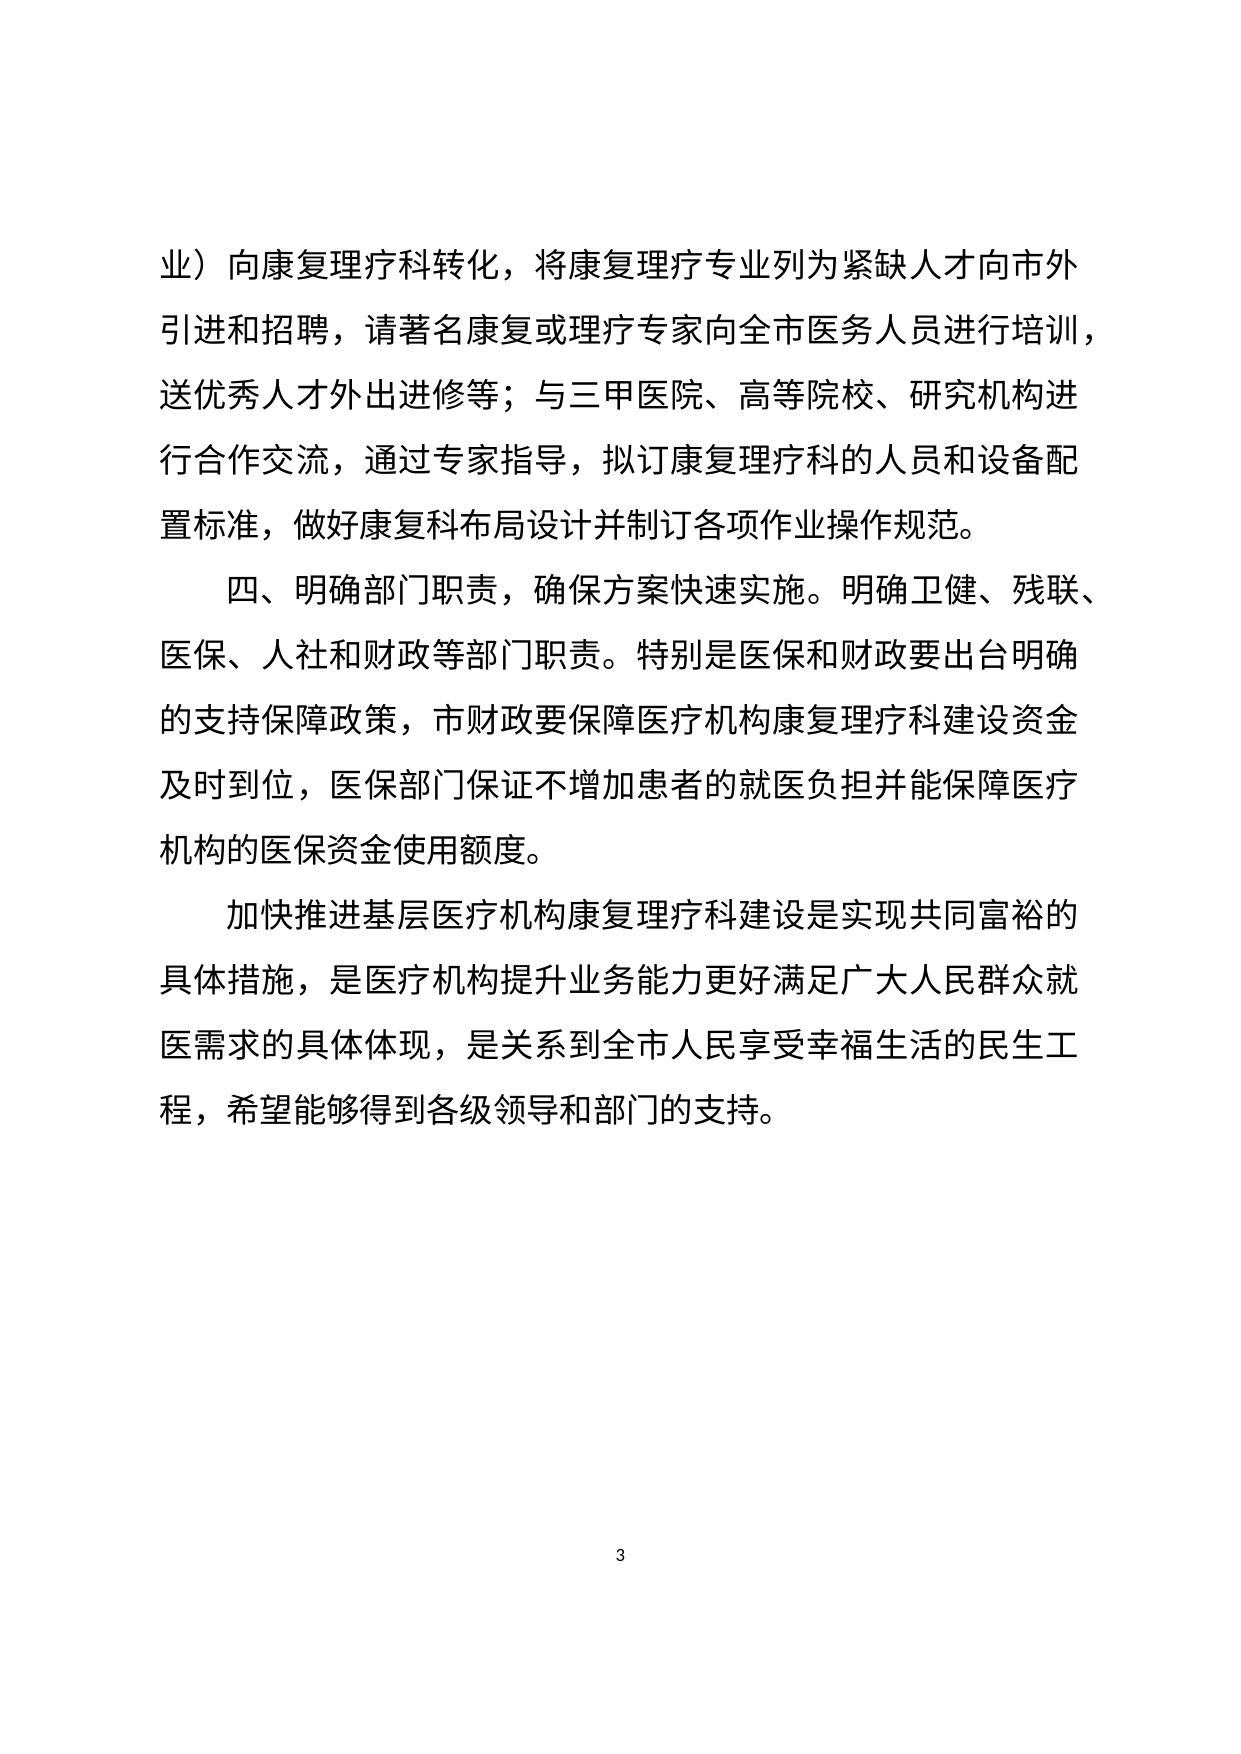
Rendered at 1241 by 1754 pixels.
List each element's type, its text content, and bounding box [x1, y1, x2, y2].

text 加快推进基层医疗机构康复理疗科建设是实现共同富裕的具体措施，是医疗机构提升业务能力更好满足广大人民群众就医需求的具体体现，是关系到全市人民享受幸福生活的民生工程，希望能够得到各级领导和部门的支持。 [159, 881, 1081, 1141]
text 四、明确部门职责，确保方案快速实施。明确卫健、残联、医保、人社和财政等部门职责。特别是医保和财政要出台明确的支持保障政策，市财政要保障医疗机构康复理疗科建设资金及时到位，医保部门保证不增加患者的就医负担并能保障医疗机构的医保资金使用额度。 [159, 556, 1081, 881]
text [159, 231, 1081, 556]
